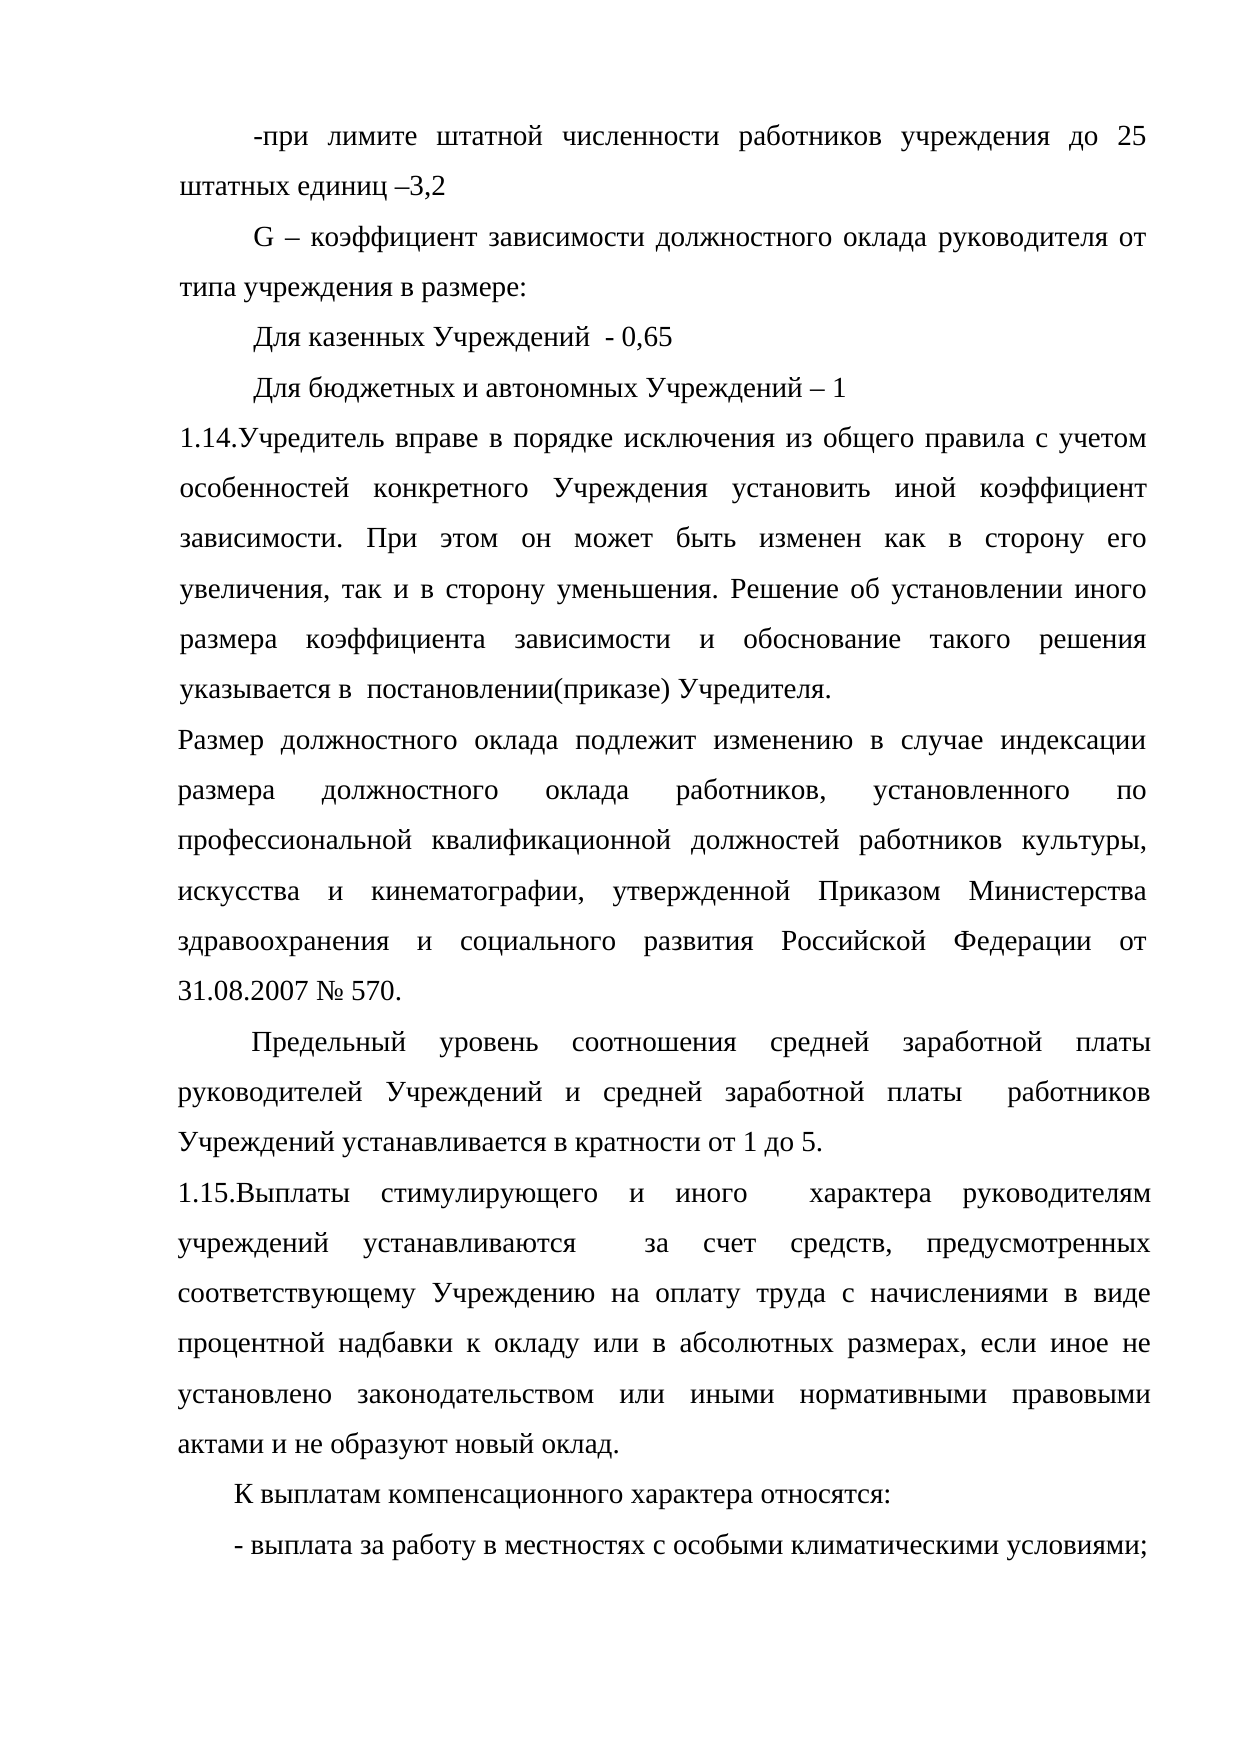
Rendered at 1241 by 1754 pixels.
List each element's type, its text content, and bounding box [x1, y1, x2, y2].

text Размер должностного оклада подлежит изменению в случае индексации размера должностного оклада работников, установленного по профессиональной квалификационной должностей работников культуры, искусства и кинематографии, утвержденной Приказом Министерства здравоохранения и социального развития Российской Федерации от 31.08.2007 № 570. [177, 722, 1147, 1007]
text Для казенных Учреждений - 0,65 [179, 319, 1147, 353]
text Предельный уровень соотношения средней заработной платы руководителей Учреждений и средней заработной платы работников Учреждений устанавливается в кратности от 1 до 5. [177, 1024, 1152, 1158]
text К выплатам компенсационного характера относятся: [177, 1477, 1152, 1510]
text 1.14.Учредитель вправе в порядке исключения из общего правила с учетом особенностей конкретного Учреждения установить иной коэффициент зависимости. При этом он может быть изменен как в сторону его увеличения, так и в сторону уменьшения. Решение об установлении иного размера коэффициента зависимости и обоснование такого решения указывается в постановлении(приказе) Учредителя. [179, 420, 1147, 705]
text - выплата за работу в местностях с особыми климатическими условиями; [177, 1527, 1152, 1560]
text Для бюджетных и автономных Учреждений – 1 [179, 370, 1147, 403]
text -при лимите штатной численности работников учреждения до 25 штатных единиц –3,2 [179, 118, 1147, 202]
text 1.15.Выплаты стимулирующего и иного характера руководителям учреждений устанавливаются за счет средств, предусмотренных соответствующему Учреждению на оплату труда с начислениями в виде процентной надбавки к окладу или в абсолютных размерах, если иное не установлено законодательством или иными нормативными правовыми актами и не образуют новый оклад. [177, 1175, 1152, 1460]
text G – коэффициент зависимости должностного оклада руководителя от типа учреждения в размере: [179, 219, 1147, 303]
